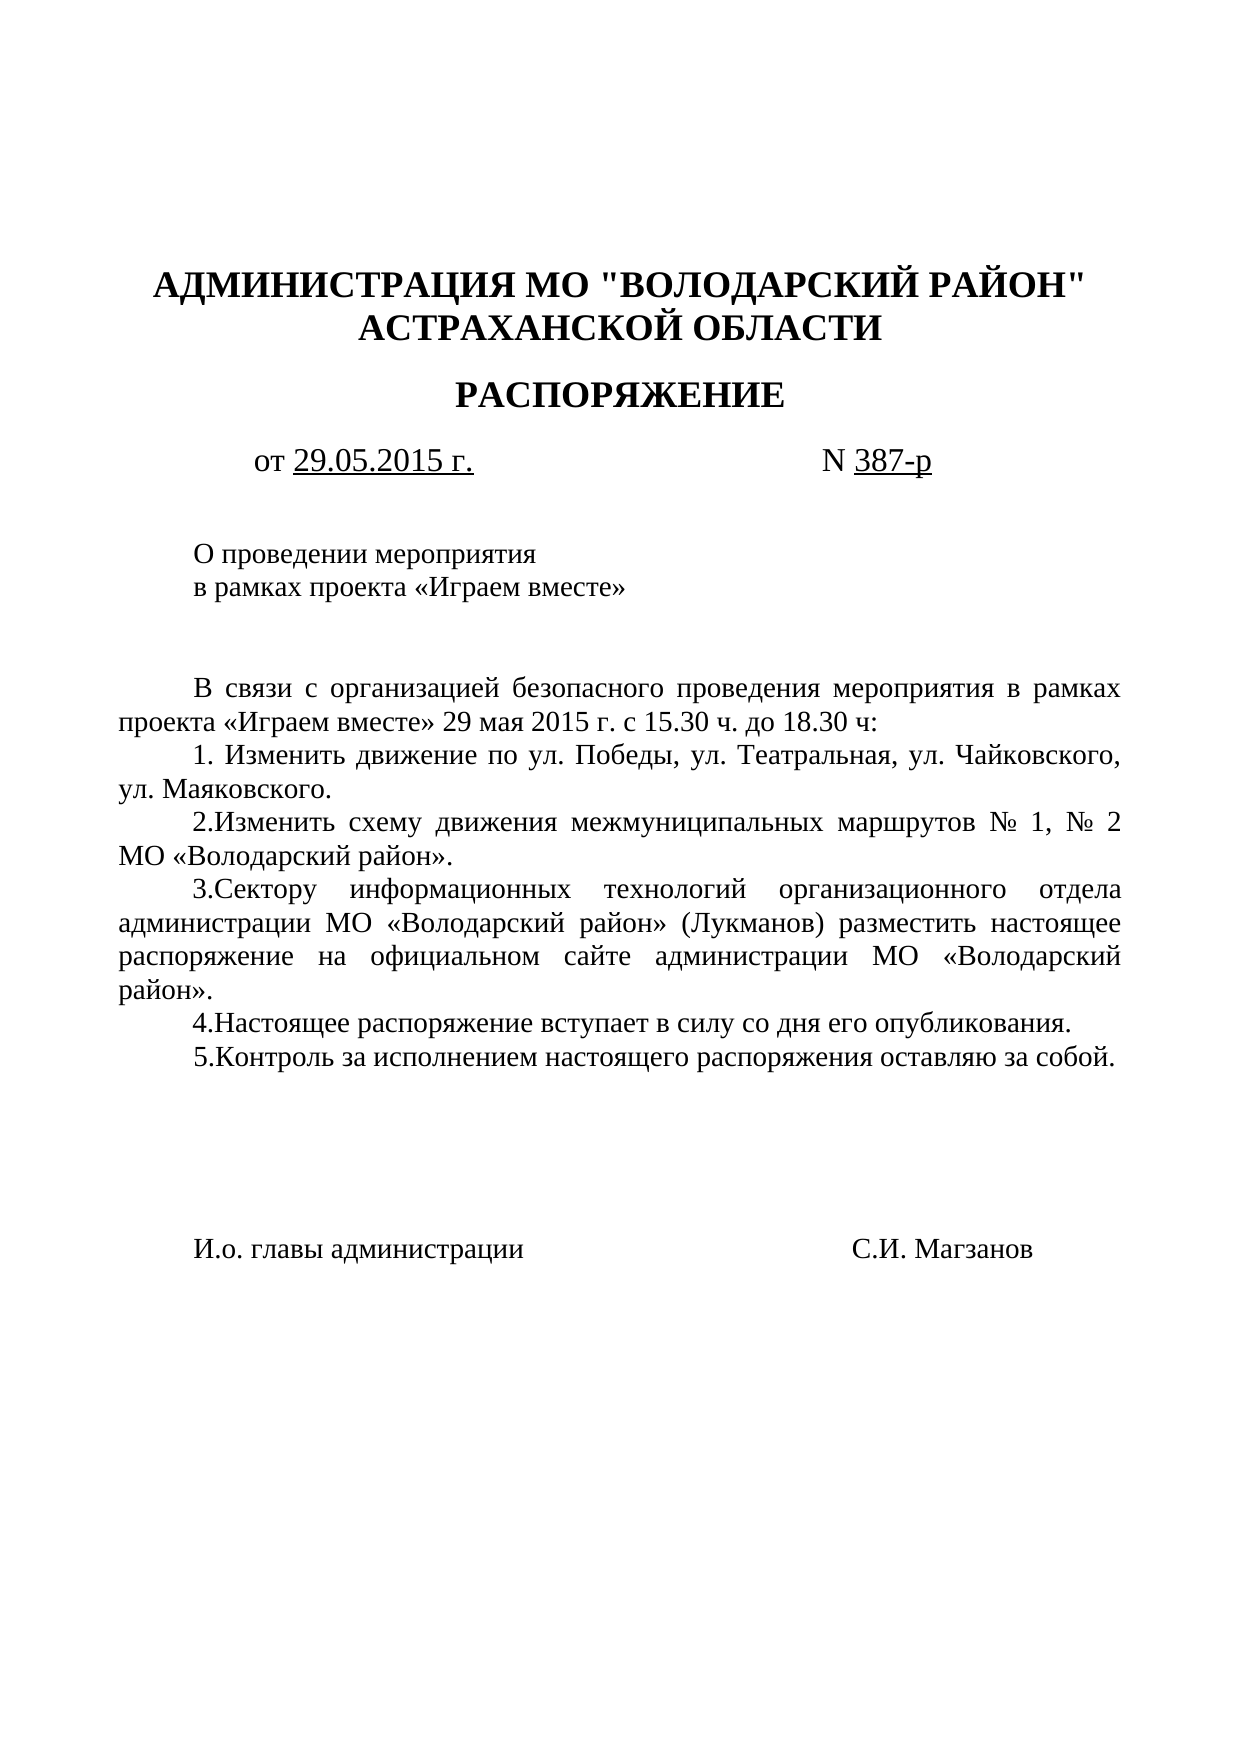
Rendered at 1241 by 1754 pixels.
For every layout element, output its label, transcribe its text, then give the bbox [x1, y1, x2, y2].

text АДМИНИСТРАЦИЯ МО "ВОЛОДАРСКИЙ РАЙОН" [118, 262, 1122, 306]
text в рамках проекта «Играем вместе» [118, 569, 1122, 603]
text О проведении мероприятия [118, 536, 1122, 569]
text 3.Сектору информационных технологий организационного отдела администрации МО «Володарский район» (Лукманов) разместить настоящее распоряжение на официальном сайте администрации МО «Володарский район». [118, 871, 1122, 1006]
table_header N 387-р [620, 440, 1133, 478]
text В связи с организацией безопасного проведения мероприятия в рамках проекта «Играем вместе» 29 мая 2015 г. с 15.30 ч. до 18.30 ч: [118, 670, 1122, 737]
text АСТРАХАНСКОЙ ОБЛАСТИ [118, 306, 1122, 349]
text И.о. главы администрации С.И. Магзанов [59, 1231, 1122, 1264]
text 5.Контроль за исполнением настоящего распоряжения оставляю за собой. [118, 1039, 1122, 1073]
table_header от 29.05.2015 г. [107, 440, 620, 478]
text 1. Изменить движение по ул. Победы, ул. Театральная, ул. Чайковского, ул. Маяковского. [118, 737, 1122, 804]
text РАСПОРЯЖЕНИЕ [118, 373, 1122, 416]
text 2.Изменить схему движения межмуниципальных маршрутов № 1, № 2 МО «Володарский район». [118, 804, 1122, 871]
text 4.Настоящее распоряжение вступает в силу со дня его опубликования. [118, 1006, 1122, 1039]
